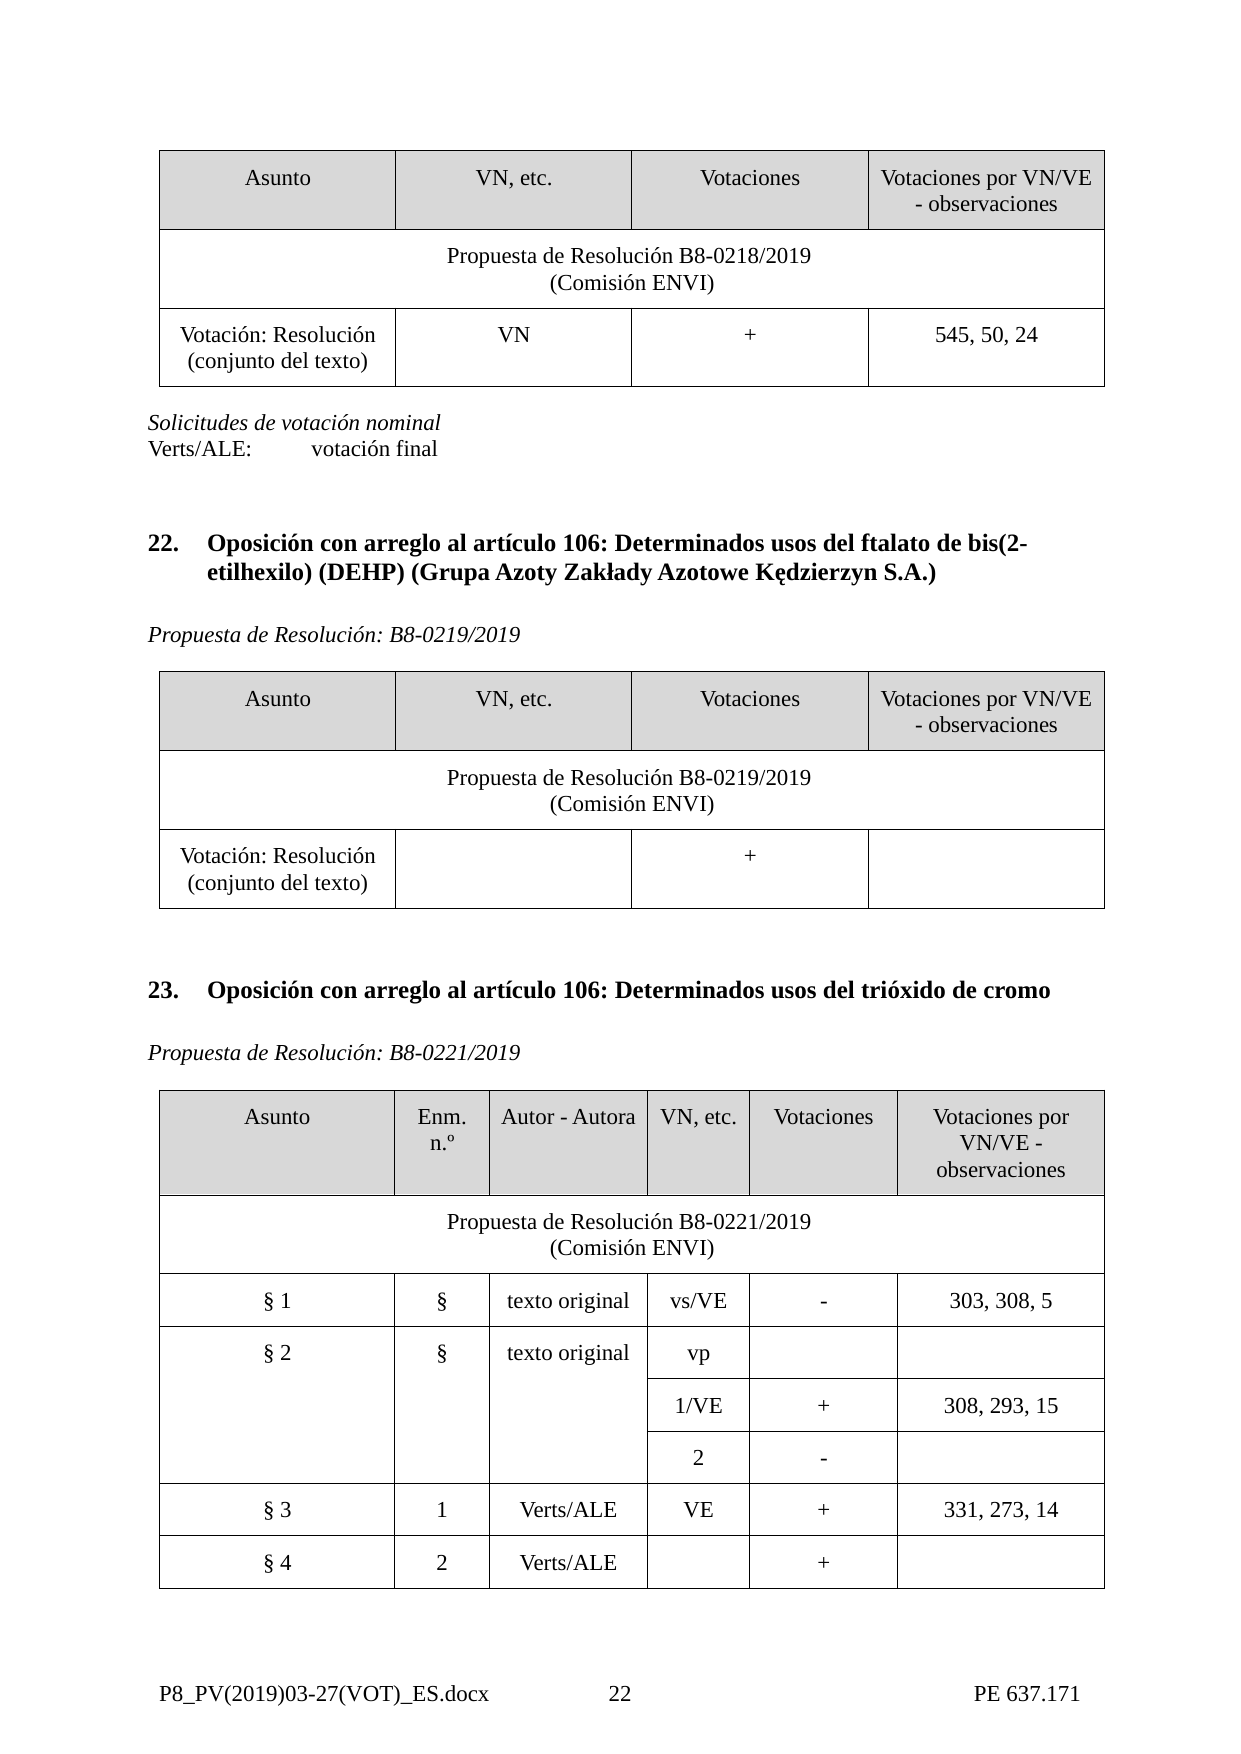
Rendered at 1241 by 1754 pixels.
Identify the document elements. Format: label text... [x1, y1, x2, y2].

table_header Autor - Autora [490, 1091, 647, 1194]
table_header VN, etc. [648, 1091, 749, 1194]
table_cell [396, 830, 631, 907]
table_cell [750, 1327, 897, 1378]
table_cell - [750, 1274, 897, 1326]
table_cell 545, 50, 24 [869, 309, 1104, 386]
table_cell VE [648, 1484, 749, 1535]
table_cell § [395, 1274, 489, 1326]
title Propuesta de Resolución: B8-0219/2019 [148, 621, 1092, 648]
title Propuesta de Resolución: B8-0221/2019 [148, 1039, 1092, 1066]
table_cell § 4 [160, 1536, 394, 1588]
table_cell Verts/ALE [490, 1536, 647, 1588]
table_header Asunto [160, 151, 395, 229]
table_cell 308, 293, 15 [898, 1379, 1104, 1431]
table_header Votaciones por VN/VE - observaciones [869, 672, 1104, 750]
table_cell VN [396, 309, 631, 386]
table_cell [869, 830, 1104, 907]
table_header Votaciones por VN/VE - observaciones [869, 151, 1104, 229]
title Oposición con arreglo al artículo 106: Determinados usos del ftalato de bis(2-etilhexilo) (DEHP) (Grupa Azoty Zakłady Azotowe Kędzierzyn S.A.) [148, 528, 1092, 586]
table_cell 1/VE [648, 1379, 749, 1431]
table_cell 303, 308, 5 [898, 1274, 1104, 1326]
table_cell 331, 273, 14 [898, 1484, 1104, 1535]
table_cell + [632, 309, 868, 386]
table_cell [898, 1432, 1104, 1483]
table_cell 2 [648, 1432, 749, 1483]
table_cell vs/VE [648, 1274, 749, 1326]
table_header Asunto [160, 1091, 394, 1194]
table_cell Propuesta de Resolución B8-0218/2019 (Comisión ENVI) [160, 230, 1104, 307]
table_cell [648, 1536, 749, 1588]
table_cell texto original [490, 1327, 647, 1483]
table_cell + [750, 1536, 897, 1588]
table_header VN, etc. [396, 151, 631, 229]
table_cell § 3 [160, 1484, 394, 1535]
table_cell Votación: Resolución (conjunto del texto) [160, 309, 395, 386]
table_cell Propuesta de Resolución B8-0219/2019 (Comisión ENVI) [160, 751, 1104, 829]
table_header Votaciones [632, 151, 868, 229]
table_header Votaciones [632, 672, 868, 750]
table_cell 1 [395, 1484, 489, 1535]
table_cell Verts/ALE [490, 1484, 647, 1535]
table_cell Verts/ALE: [148, 435, 311, 462]
table_header Asunto [160, 672, 395, 750]
table_cell Propuesta de Resolución B8-0221/2019 (Comisión ENVI) [160, 1196, 1104, 1273]
table_cell vp [648, 1327, 749, 1378]
table_cell [898, 1536, 1104, 1588]
table_cell § 2 [160, 1327, 394, 1483]
table_header Votaciones [750, 1091, 897, 1194]
table_cell § 1 [160, 1274, 394, 1326]
table_cell 2 [395, 1536, 489, 1588]
table_header Solicitudes de votación nominal [148, 409, 1092, 435]
table_cell § [395, 1327, 489, 1483]
table_cell Votación: Resolución (conjunto del texto) [160, 830, 395, 907]
table_cell [898, 1327, 1104, 1378]
table_cell - [750, 1432, 897, 1483]
table_header Votaciones por VN/VE - observaciones [898, 1091, 1104, 1194]
table_cell votación final [311, 435, 1092, 462]
table_cell texto original [490, 1274, 647, 1326]
table_cell + [750, 1484, 897, 1535]
table_cell + [632, 830, 868, 907]
table_header Enm. n.º [395, 1091, 489, 1194]
table_cell + [750, 1379, 897, 1431]
title Oposición con arreglo al artículo 106: Determinados usos del trióxido de cromo [148, 975, 1092, 1004]
table_header VN, etc. [396, 672, 631, 750]
